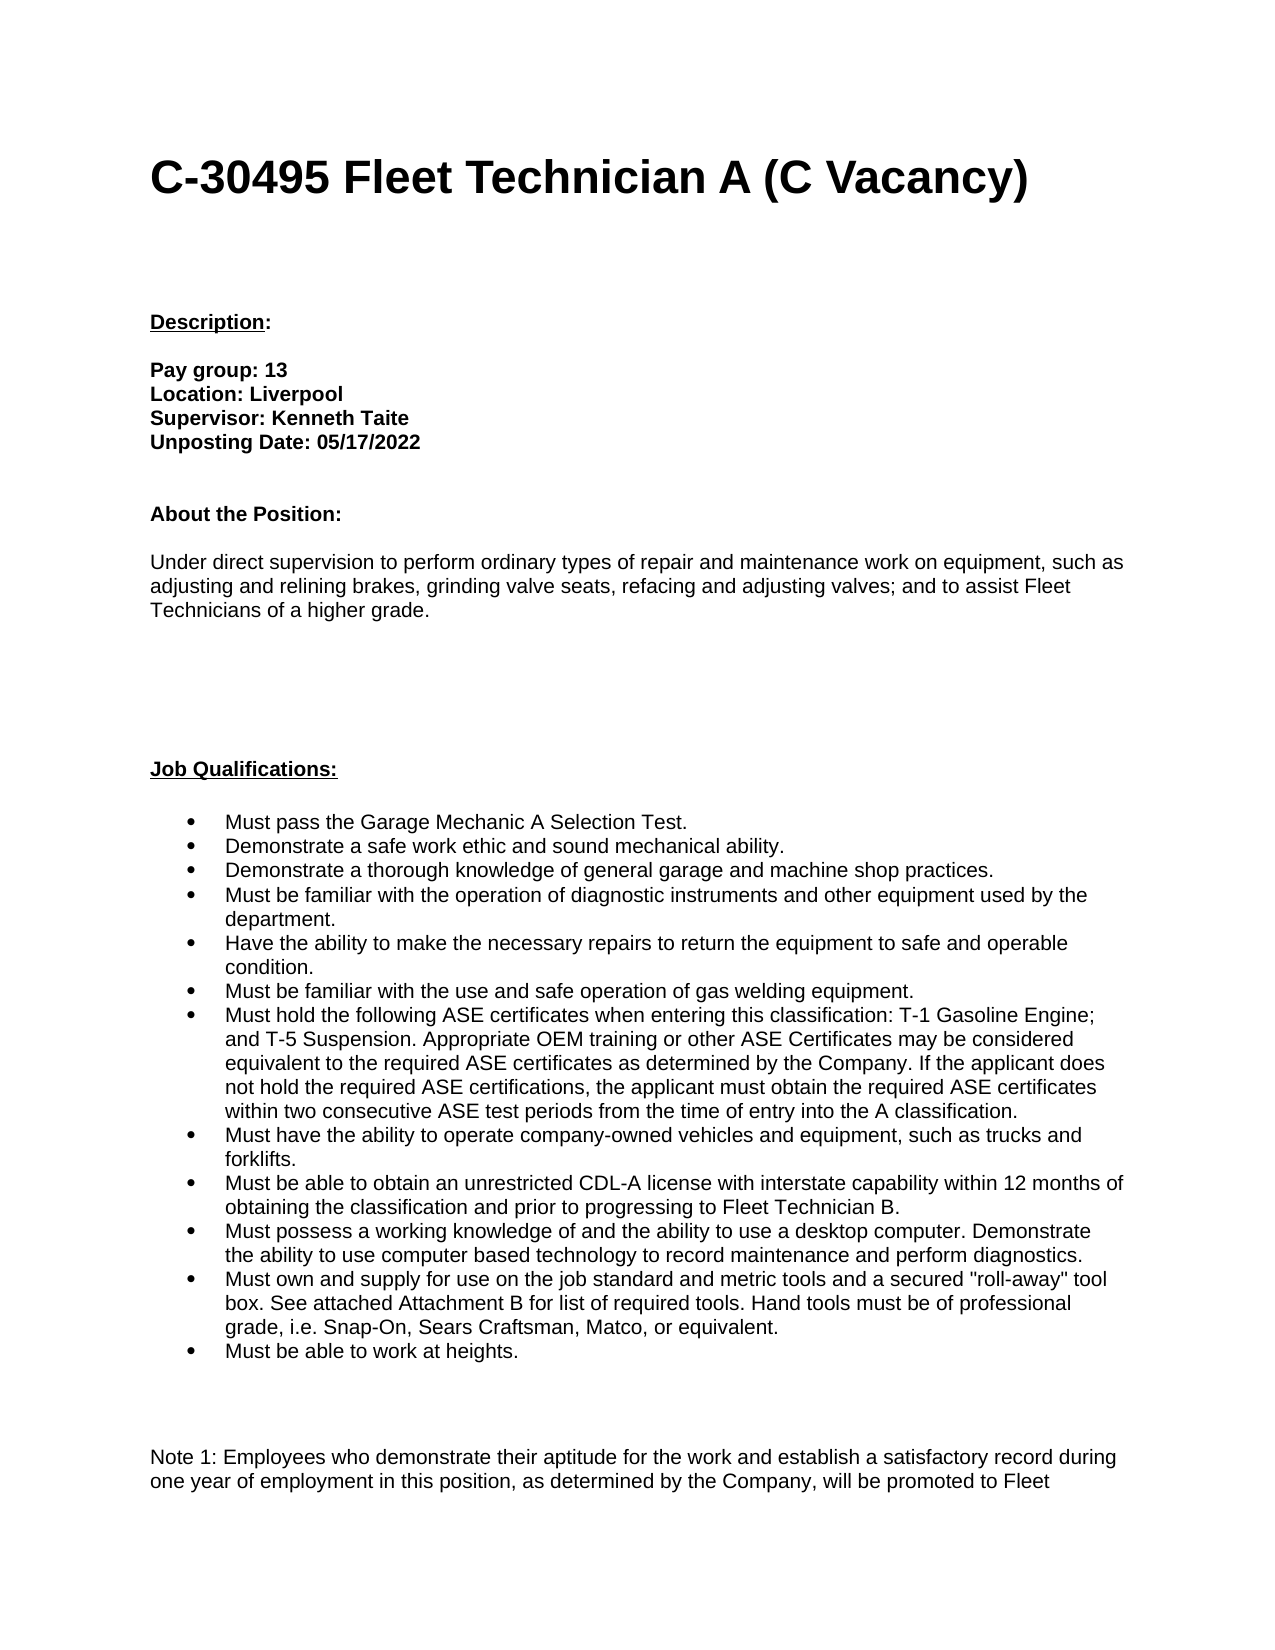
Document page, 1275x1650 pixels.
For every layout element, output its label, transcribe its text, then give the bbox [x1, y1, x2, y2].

list Demonstrate a thorough knowledge of general garage and machine shop practices. [187, 858, 1125, 882]
list Must possess a working knowledge of and the ability to use a desktop computer. Demonstrate the ability to use computer based technology to record maintenance and perform diagnostics. [187, 1218, 1125, 1266]
list Must pass the Garage Mechanic A Selection Test. [187, 810, 1125, 834]
list Must own and supply for use on the job standard and metric tools and a secured "roll-away" tool box. See attached Attachment B for list of required tools. Hand tools must be of professional grade, i.e. Snap-On, Sears Craftsman, Matco, or equivalent. [187, 1266, 1125, 1338]
text C-30495 Fleet Technician A (C Vacancy) [150, 150, 1125, 204]
list Demonstrate a safe work ethic and sound mechanical ability. [187, 834, 1125, 858]
list Must be familiar with the operation of diagnostic instruments and other equipment used by the department. [187, 882, 1125, 930]
list Must hold the following ASE certificates when entering this classification: T-1 Gasoline Engine; and T-5 Suspension. Appropriate OEM training or other ASE Certificates may be considered equivalent to the required ASE certificates as determined by the Company. If the applicant does not hold the required ASE certifications, the applicant must obtain the required ASE certificates within two consecutive ASE test periods from the time of entry into the A classification. [187, 1002, 1125, 1122]
list Must be able to work at heights. [187, 1338, 1125, 1362]
text Job Qualifications: [150, 757, 1125, 781]
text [150, 1445, 1125, 1493]
list Must have the ability to operate company-owned vehicles and equipment, such as trucks and forklifts. [187, 1122, 1125, 1170]
list Must be familiar with the use and safe operation of gas welding equipment. [187, 978, 1125, 1002]
list Must be able to obtain an unrestricted CDL-A license with interstate capability within 12 months of obtaining the classification and prior to progressing to Fleet Technician B. [187, 1170, 1125, 1218]
list Have the ability to make the necessary repairs to return the equipment to safe and operable condition. [187, 930, 1125, 978]
text Description: Pay group: 13 Location: Liverpool Supervisor: Kenneth Taite Unposting Date: 05/17/2022 About the Position: Under direct supervision to perform ordinary types of repair and maintenance work on equipment, such as adjusting and relining brakes, grinding valve seats, refacing and adjusting valves; and to assist Fleet Technicians of a higher grade. [150, 286, 1125, 622]
